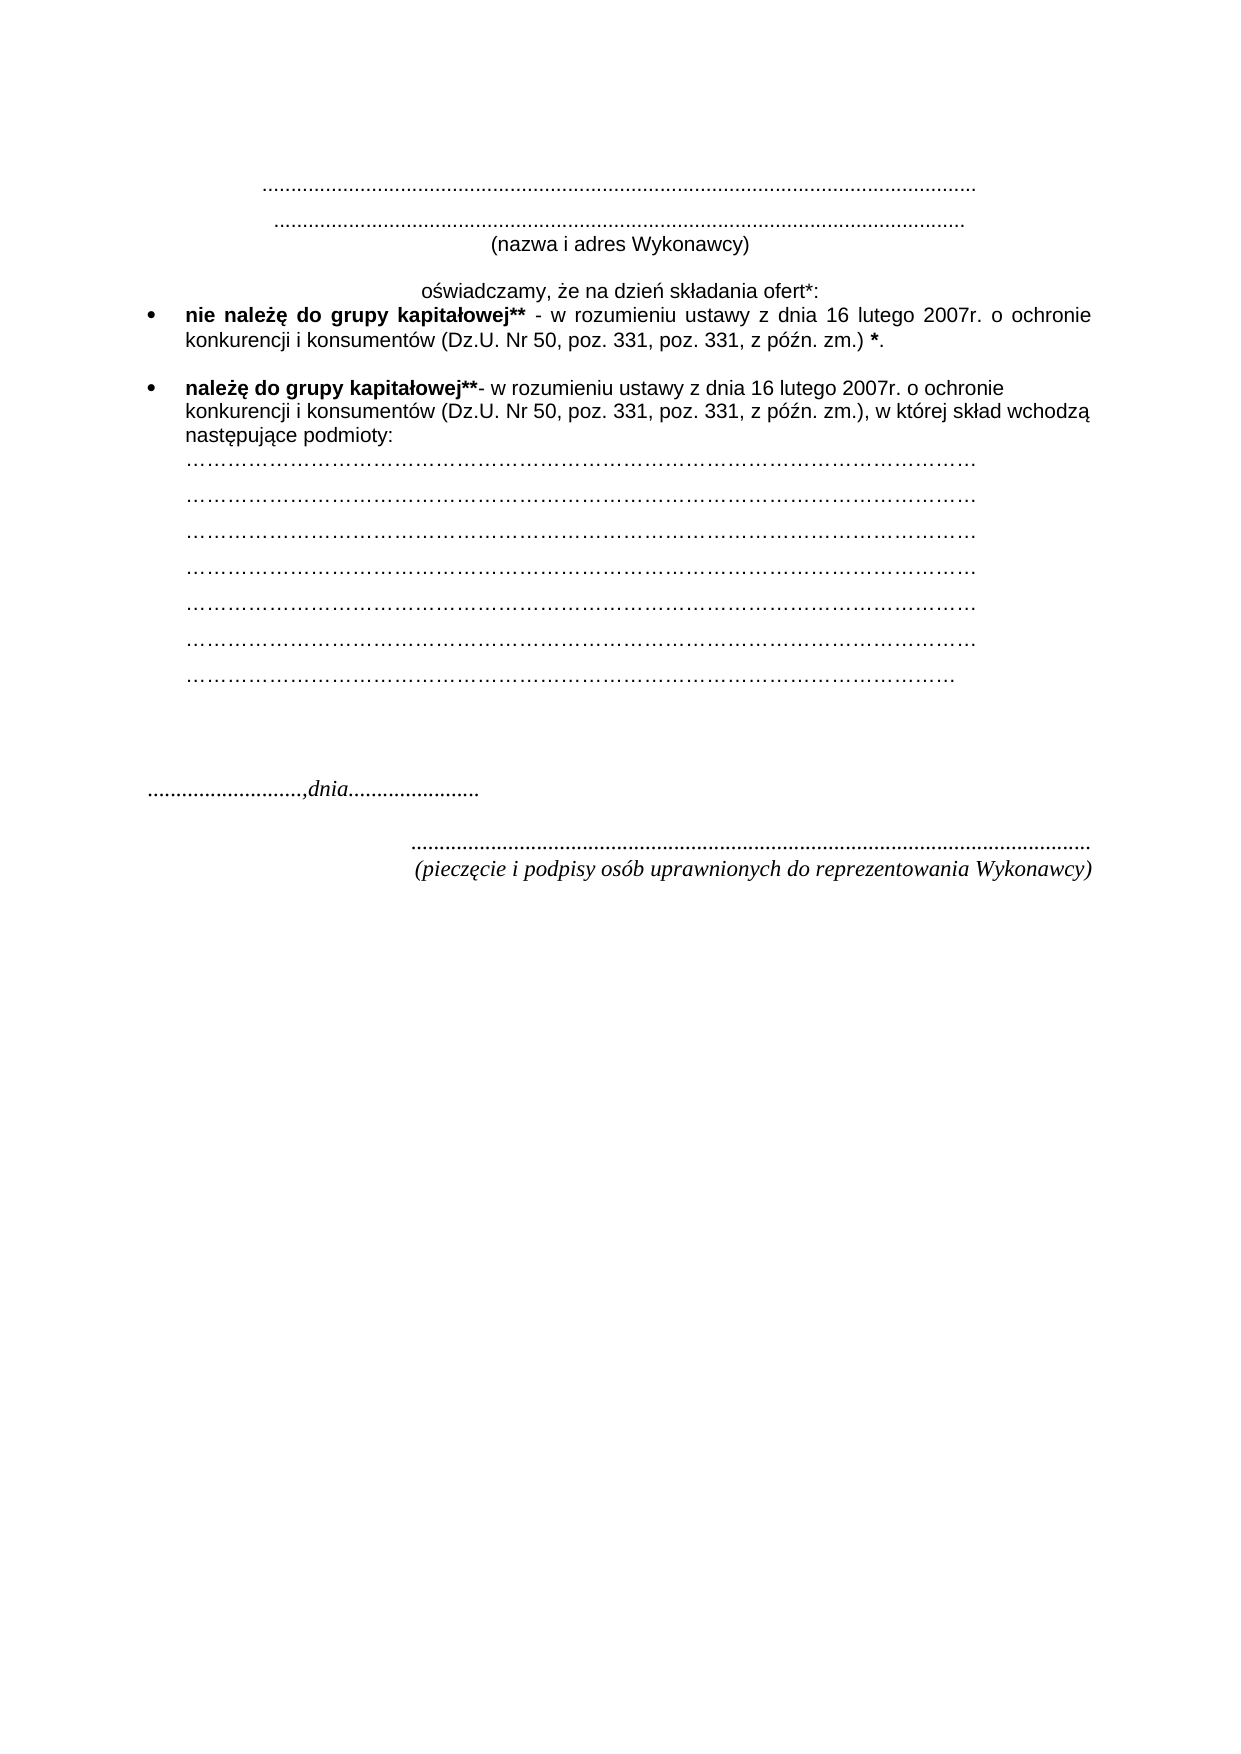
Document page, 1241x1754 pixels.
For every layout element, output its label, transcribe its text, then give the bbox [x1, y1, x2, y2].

text …………………………………………………………………………………………………… [185, 483, 1093, 507]
text należę do grupy kapitałowej**- w rozumieniu ustawy z dnia 16 lutego 2007r. o ochronie konkurencji i konsumentów (Dz.U. Nr 50, poz. 331, poz. 331, z późn. zm.), w której skład wchodzą następujące podmioty: [148, 375, 1093, 447]
text …………………………………………………………………………………………………… [185, 555, 1093, 579]
text (nazwa i adres Wykonawcy) [148, 231, 1093, 255]
text …………………………………………………………………………………………………… [185, 627, 1093, 651]
text …………………………………………………………………………………………………… [185, 447, 1093, 471]
text ....................................................................................................................... [148, 828, 1093, 854]
text …………………………………………………………………………………………………… [185, 519, 1093, 543]
text …………………………………………………………………………………………………… [185, 591, 1093, 615]
text oświadczamy, że na dzień składania ofert*: [148, 279, 1093, 303]
text ...........................,dnia....................... [148, 776, 1093, 802]
text nie należę do grupy kapitałowej** - w rozumieniu ustawy z dnia 16 lutego 2007r. o ochronie konkurencji i konsumentów (Dz.U. Nr 50, poz. 331, poz. 331, z późn. zm.) *. [148, 303, 1093, 351]
text (pieczęcie i podpisy osób uprawnionych do reprezentowania Wykonawcy) [148, 854, 1093, 881]
text ........................................................................................................................ [148, 207, 1093, 231]
text ............................................................................................................................ [148, 172, 1093, 196]
text ………………………………………………………………………………………………… [185, 663, 1093, 687]
